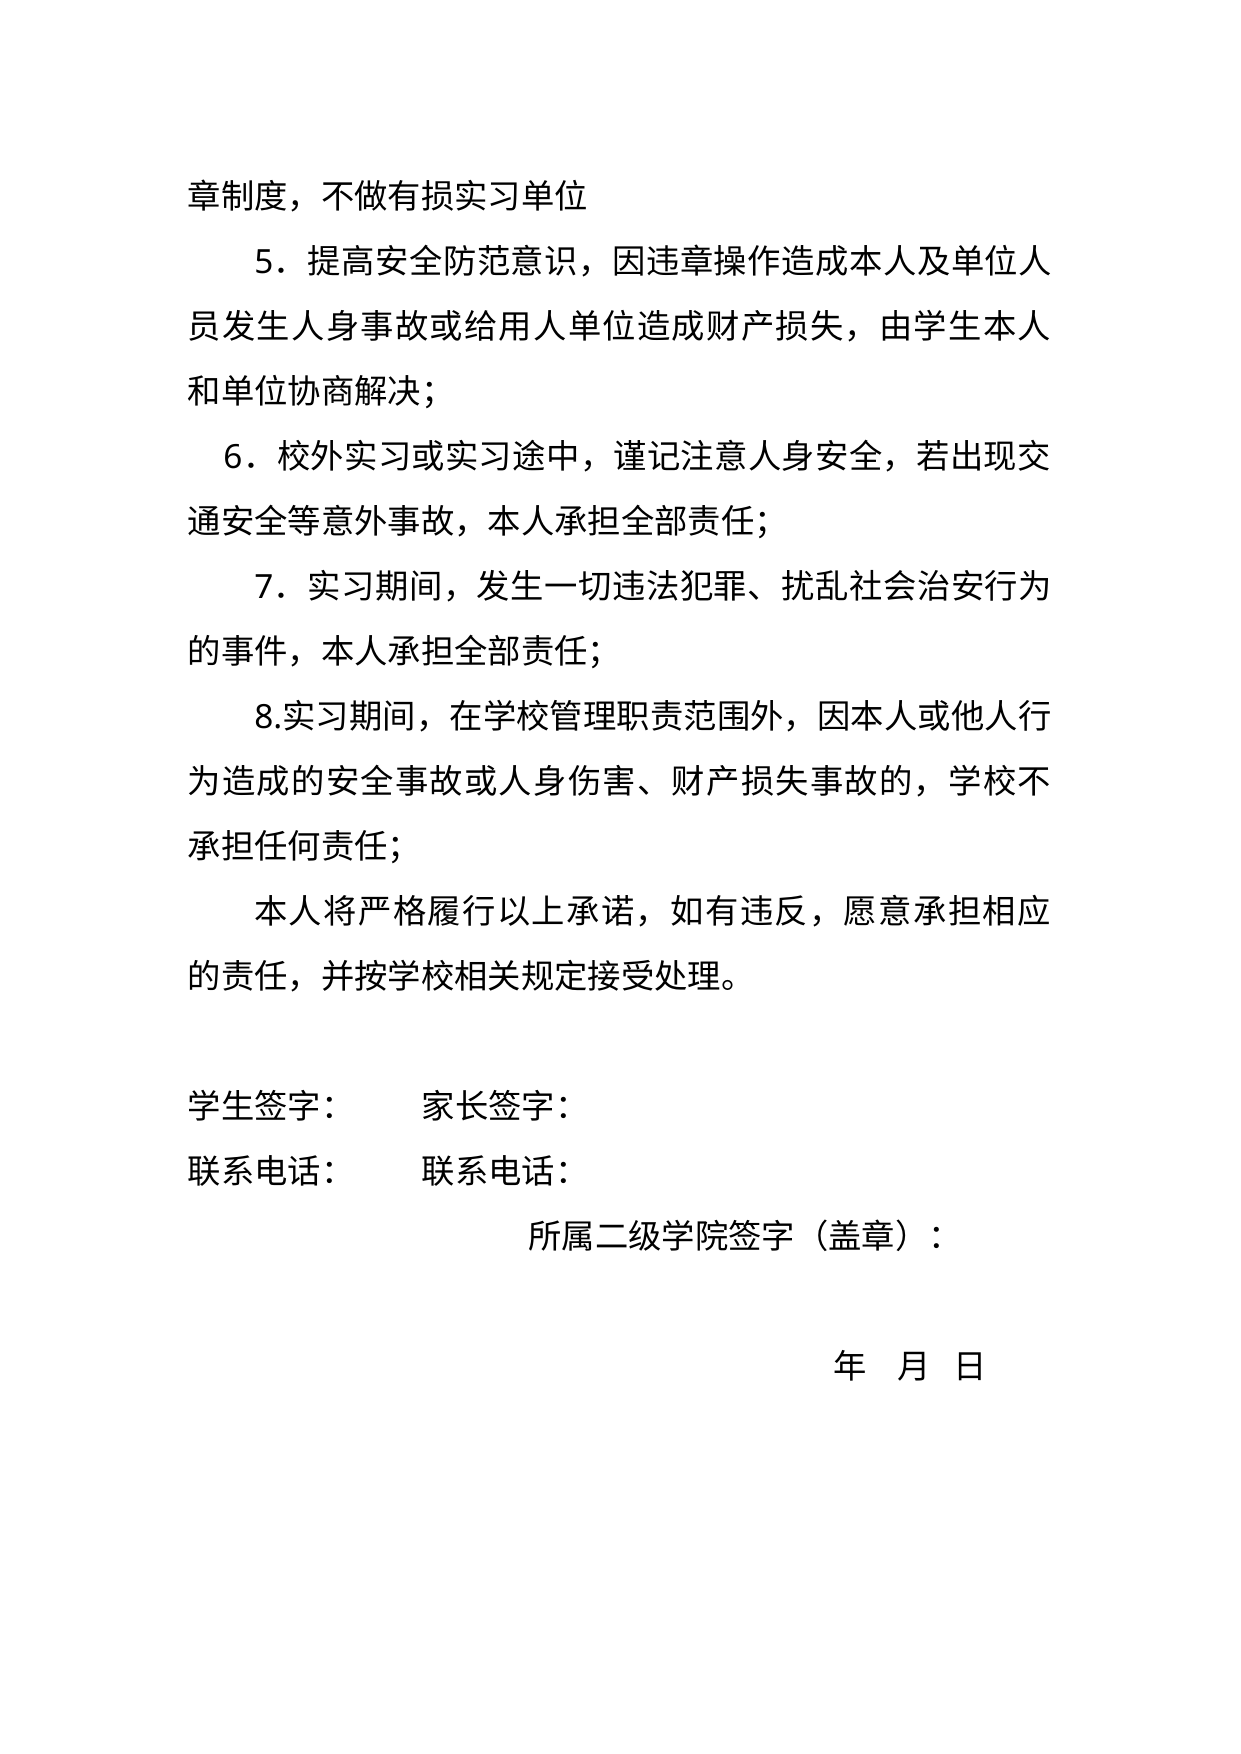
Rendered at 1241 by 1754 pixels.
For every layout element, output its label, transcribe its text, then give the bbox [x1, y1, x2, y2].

text 本人将严格履行以上承诺，如有违反，愿意承担相应的责任，并按学校相关规定接受处理。 [187, 877, 1053, 1007]
text 所属二级学院签字（盖章）： [187, 1202, 1053, 1267]
text 年 月 日 [187, 1332, 986, 1397]
text 6．校外实习或实习途中，谨记注意人身安全，若出现交通安全等意外事故，本人承担全部责任； [187, 422, 1053, 552]
text 7．实习期间，发生一切违法犯罪、扰乱社会治安行为的事件，本人承担全部责任； [187, 552, 1053, 682]
text 5．提高安全防范意识，因违章操作造成本人及单位人员发生人身事故或给用人单位造成财产损失，由学生本人和单位协商解决； [187, 227, 1053, 422]
text 8.实习期间，在学校管理职责范围外，因本人或他人行为造成的安全事故或人身伤害、财产损失事故的，学校不承担任何责任； [187, 682, 1053, 877]
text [187, 162, 1053, 227]
text 联系电话： 联系电话： [187, 1137, 1053, 1202]
text 学生签字： 家长签字： [187, 1072, 1053, 1137]
